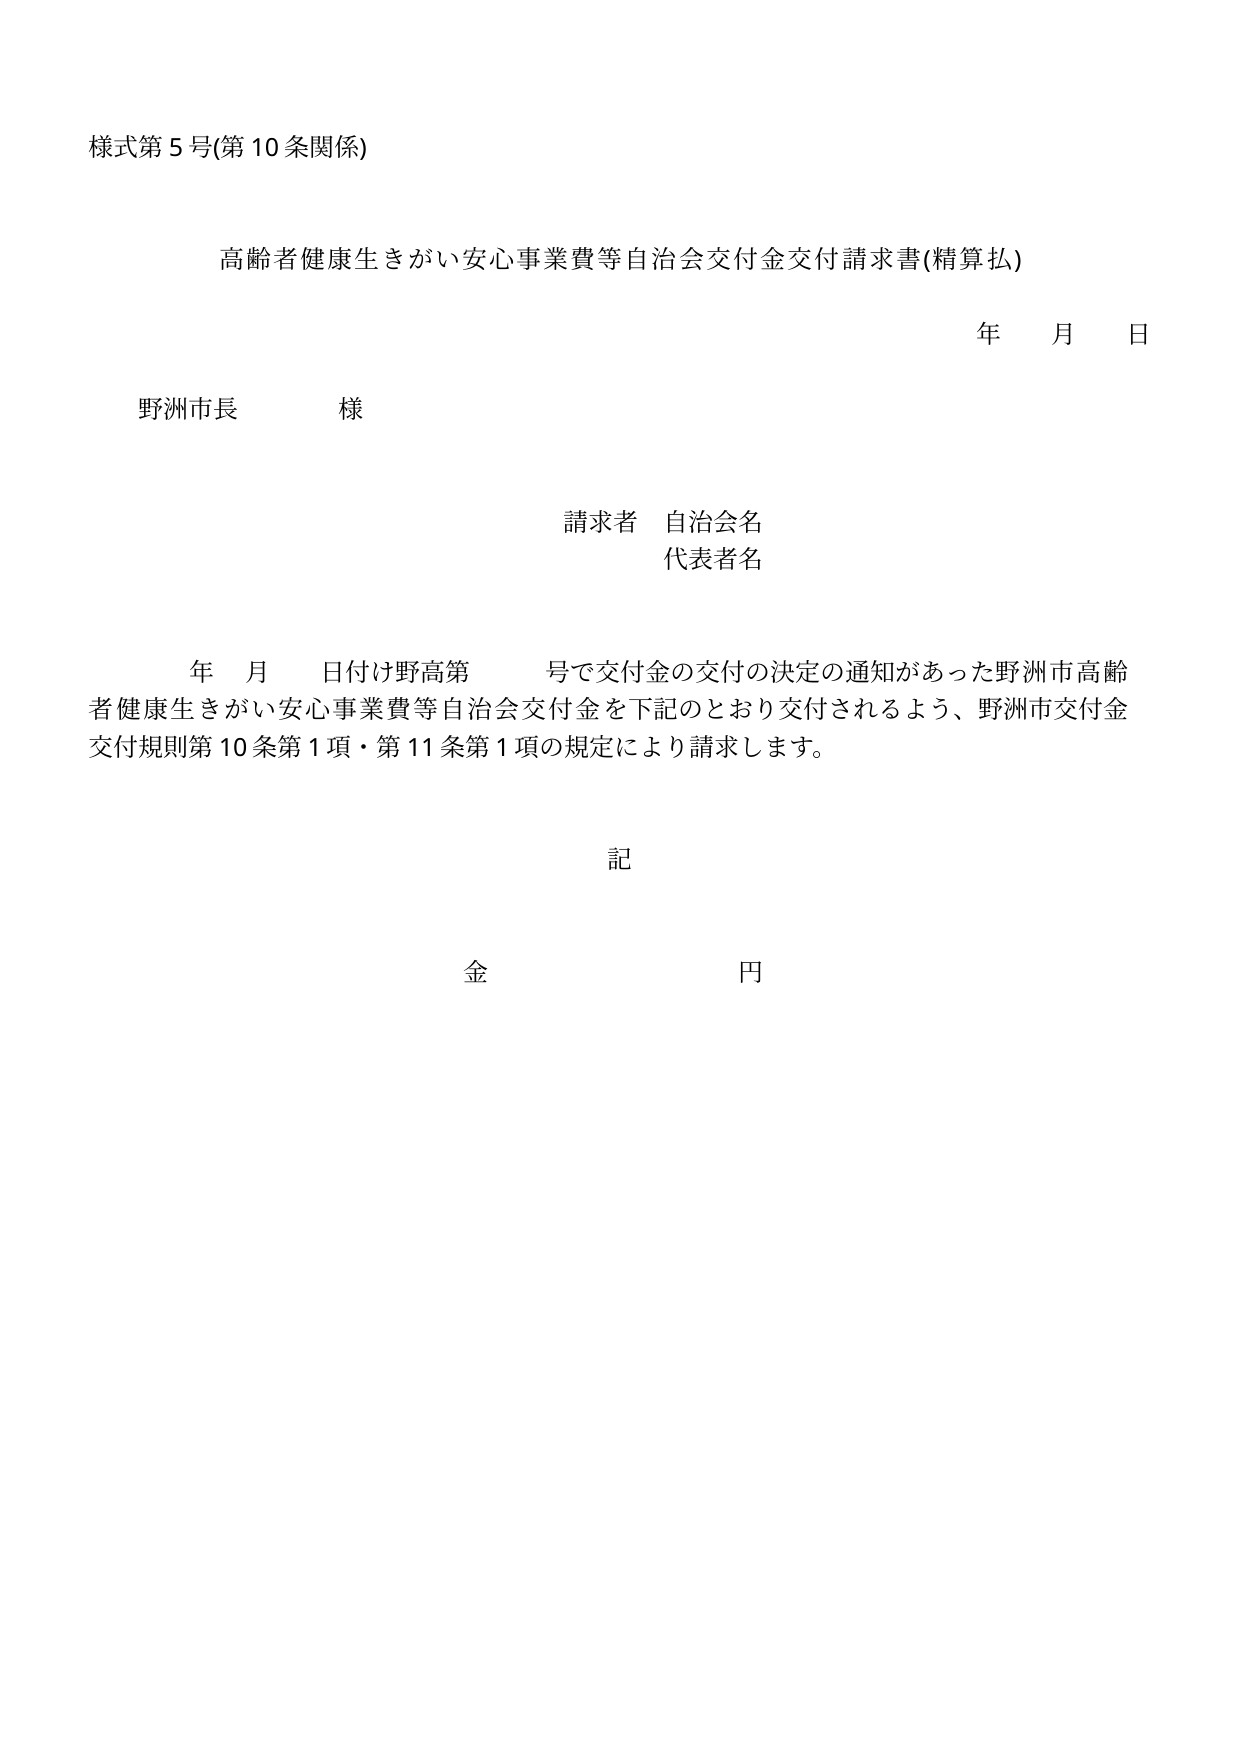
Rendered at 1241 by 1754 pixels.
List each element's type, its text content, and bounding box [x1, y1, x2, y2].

subtitle 記 [89, 839, 1152, 877]
text 年 月 日 [89, 314, 1152, 352]
text 高齢者健康生きがい安心事業費等自治会交付金交付請求書(精算払) [89, 239, 1152, 277]
text 金 円 [89, 952, 1152, 989]
text 野洲市長 様 [89, 389, 1152, 427]
text 請求者 自治会名 [89, 502, 1064, 539]
text 年 月 日付け野高第 号で交付金の交付の決定の通知があった野洲市高齢者健康生きがい安心事業費等自治会交付金を下記のとおり交付されるよう、野洲市交付金交付規則第10条第1項・第11条第1項の規定により請求します。 [89, 652, 1152, 764]
text 様式第5号(第10条関係) [89, 127, 1154, 164]
text 代表者名 [89, 539, 1122, 577]
